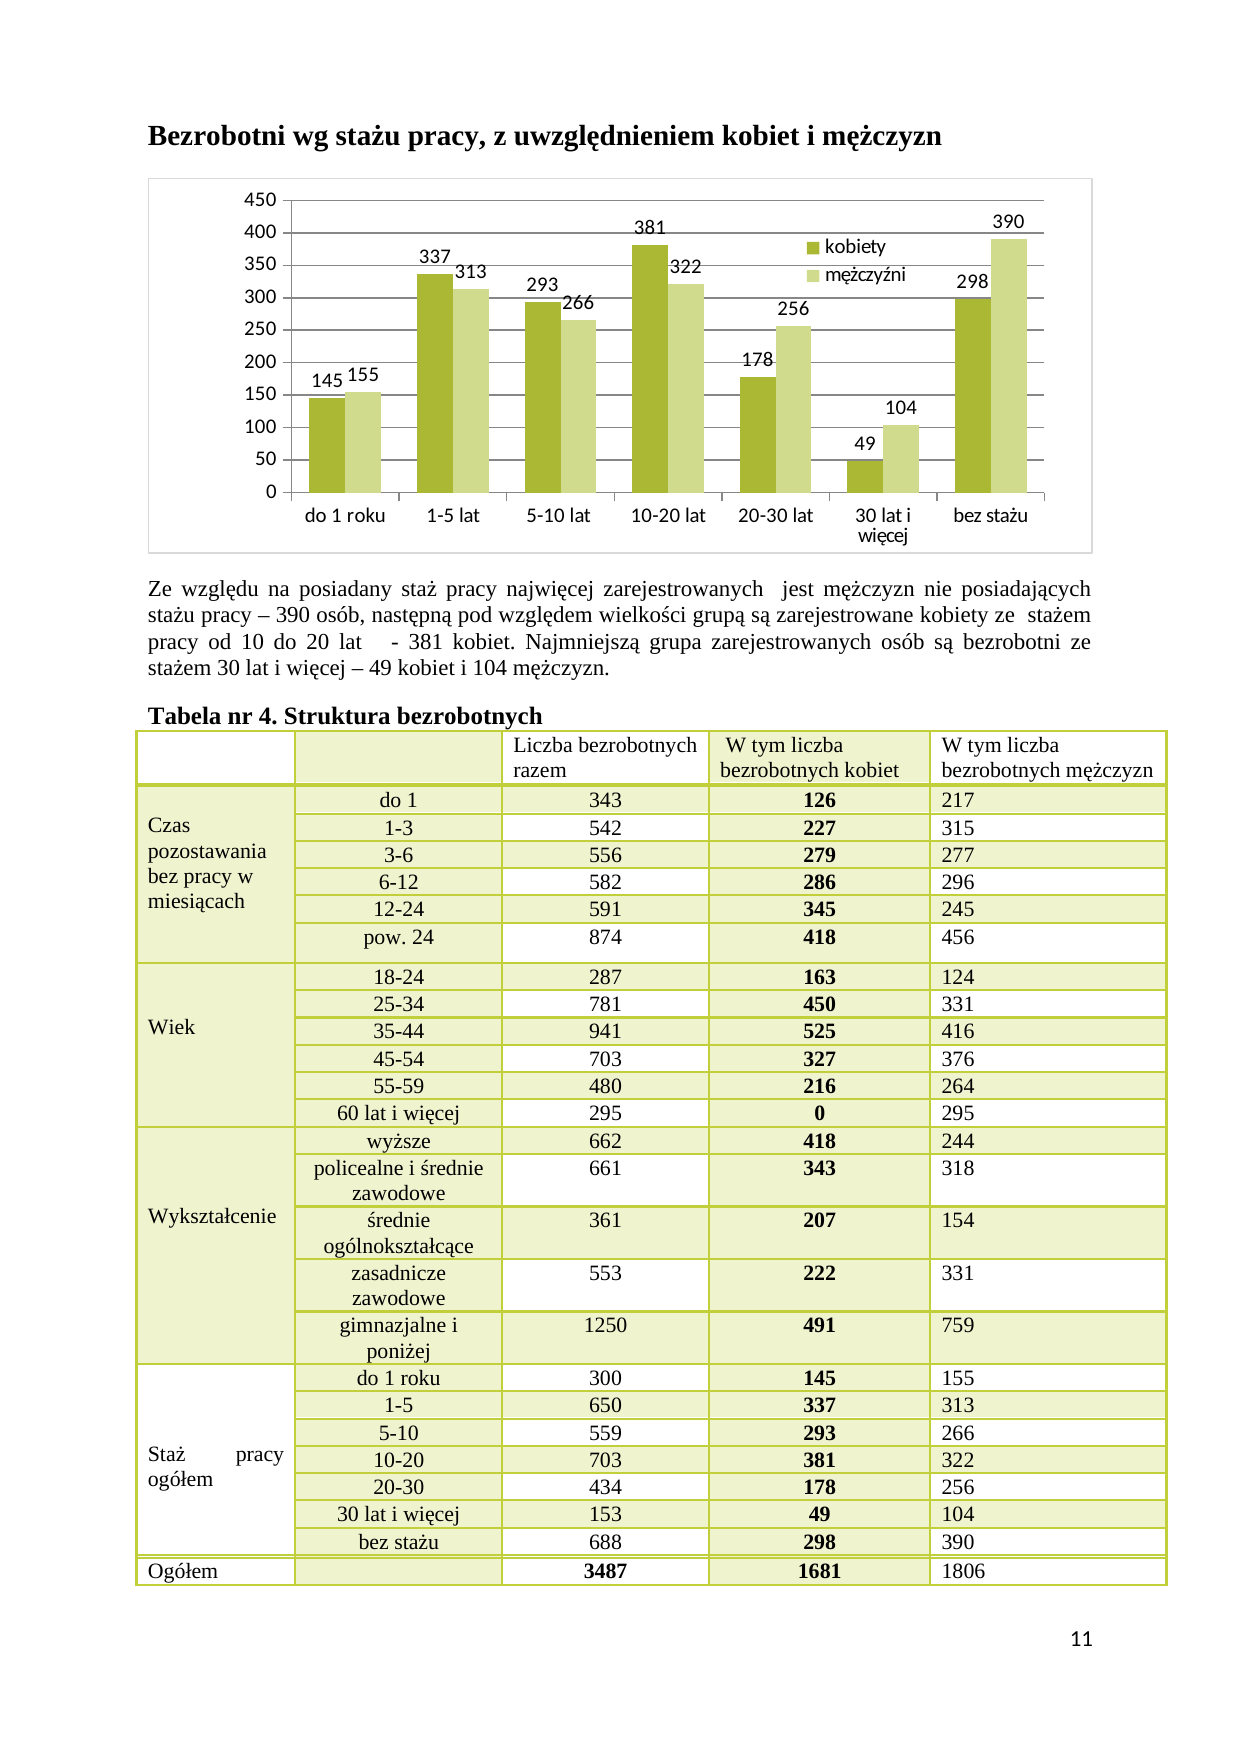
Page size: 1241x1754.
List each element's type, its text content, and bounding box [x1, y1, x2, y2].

table_cell 525 [710, 1019, 929, 1044]
table_cell 153 [503, 1501, 708, 1527]
table_cell 376 [931, 1046, 1165, 1071]
table_cell 662 [503, 1128, 708, 1153]
table_cell 5-10 [296, 1420, 501, 1445]
table_header [138, 732, 294, 782]
table_cell 30 lat i więcej [296, 1501, 501, 1527]
table_cell 450 [710, 991, 929, 1016]
table_cell 126 [710, 787, 929, 812]
table_cell Czas pozostawania bez pracy w miesiącach [138, 787, 294, 962]
table_cell 1-5 [296, 1392, 501, 1417]
table_cell 0 [710, 1100, 929, 1126]
table_cell 49 [710, 1501, 929, 1527]
table_cell 154 [931, 1208, 1165, 1258]
table_cell 703 [503, 1447, 708, 1472]
table_cell 3487 [503, 1559, 708, 1584]
table_header W tym liczba bezrobotnych mężczyzn [931, 732, 1165, 782]
table_cell 591 [503, 896, 708, 922]
table_cell do 1 roku [296, 1365, 501, 1390]
table_cell 20-30 [296, 1474, 501, 1499]
table_cell do 1 [296, 787, 501, 812]
table_cell 3-6 [296, 842, 501, 867]
table_cell [296, 1559, 501, 1584]
table_cell 1806 [931, 1559, 1165, 1584]
table_cell 491 [710, 1313, 929, 1363]
table_header W tym liczba bezrobotnych kobiet [710, 732, 929, 782]
table_cell 345 [710, 896, 929, 922]
table_cell 650 [503, 1392, 708, 1417]
table_cell 293 [710, 1420, 929, 1445]
text Bezrobotni wg stażu pracy, z uwzględnieniem kobiet i mężczyzn [148, 118, 1093, 152]
table_cell 60 lat i więcej [296, 1100, 501, 1126]
table_cell 941 [503, 1019, 708, 1044]
table_cell 55-59 [296, 1073, 501, 1098]
table_cell 874 [503, 924, 708, 962]
table_cell 781 [503, 991, 708, 1016]
table_cell 295 [931, 1100, 1165, 1126]
table_cell 298 [710, 1529, 929, 1554]
table_cell 315 [931, 815, 1165, 840]
table_cell 327 [710, 1046, 929, 1071]
table_header Liczba bezrobotnych razem [503, 732, 708, 782]
table_cell 6-12 [296, 869, 501, 894]
table_cell 331 [931, 991, 1165, 1016]
table_cell 337 [710, 1392, 929, 1417]
table_cell 216 [710, 1073, 929, 1098]
table_cell 124 [931, 964, 1165, 989]
table_cell 266 [931, 1420, 1165, 1445]
table_cell 256 [931, 1474, 1165, 1499]
table_cell 227 [710, 815, 929, 840]
table_cell zasadnicze zawodowe [296, 1260, 501, 1310]
table_cell Wiek [138, 964, 294, 1126]
table_cell 553 [503, 1260, 708, 1310]
table_cell 434 [503, 1474, 708, 1499]
table_cell 25-34 [296, 991, 501, 1016]
table_cell 155 [931, 1365, 1165, 1390]
table_cell 207 [710, 1208, 929, 1258]
table_cell 35-44 [296, 1019, 501, 1044]
table_cell 343 [710, 1155, 929, 1205]
table_cell 104 [931, 1501, 1165, 1527]
table_cell 703 [503, 1046, 708, 1071]
table_cell 12-24 [296, 896, 501, 922]
table_cell 416 [931, 1019, 1165, 1044]
table_cell 343 [503, 787, 708, 812]
table_cell 361 [503, 1208, 708, 1258]
table_cell 556 [503, 842, 708, 867]
table_cell 222 [710, 1260, 929, 1310]
table_cell 542 [503, 815, 708, 840]
table_cell 10-20 [296, 1447, 501, 1472]
table_cell 331 [931, 1260, 1165, 1310]
table_cell 559 [503, 1420, 708, 1445]
table_cell 381 [710, 1447, 929, 1472]
table_cell 295 [503, 1100, 708, 1126]
table_cell 296 [931, 869, 1165, 894]
table_cell 456 [931, 924, 1165, 962]
table_cell 279 [710, 842, 929, 867]
table_cell 759 [931, 1313, 1165, 1363]
table_cell 661 [503, 1155, 708, 1205]
table_cell pow. 24 [296, 924, 501, 962]
table_cell 318 [931, 1155, 1165, 1205]
table_cell 18-24 [296, 964, 501, 989]
table_cell 287 [503, 964, 708, 989]
table_header [296, 732, 501, 782]
table_cell średnie ogólnokształcące [296, 1208, 501, 1258]
table_cell 163 [710, 964, 929, 989]
table_cell Ogółem [138, 1559, 294, 1584]
table_cell Staż pracy ogółem [138, 1365, 294, 1554]
table_cell 390 [931, 1529, 1165, 1554]
table_cell bez stażu [296, 1529, 501, 1554]
table_cell 322 [931, 1447, 1165, 1472]
table_cell 582 [503, 869, 708, 894]
table_cell 286 [710, 869, 929, 894]
table_cell 178 [710, 1474, 929, 1499]
table_cell 1250 [503, 1313, 708, 1363]
table_cell Wykształcenie [138, 1128, 294, 1363]
table_cell 1-3 [296, 815, 501, 840]
table_cell 244 [931, 1128, 1165, 1153]
text Ze względu na posiadany staż pracy najwięcej zarejestrowanych jest mężczyzn nie posiadających stażu pracy – 390 osób, następną pod względem wielkości grupą są zarejestrowane kobiety ze stażem pracy od 10 do 20 lat - 381 kobiet. Najmniejszą grupa zarejestrowanych osób są bezrobotni ze stażem 30 lat i więcej – 49 kobiet i 104 mężczyzn. [148, 575, 1093, 680]
table_cell gimnazjalne i poniżej [296, 1313, 501, 1363]
table_cell wyższe [296, 1128, 501, 1153]
table_cell 313 [931, 1392, 1165, 1417]
table_cell 145 [710, 1365, 929, 1390]
table_cell 418 [710, 924, 929, 962]
table_cell 1681 [710, 1559, 929, 1584]
table_cell policealne i średnie zawodowe [296, 1155, 501, 1205]
table_cell 688 [503, 1529, 708, 1554]
table_cell 245 [931, 896, 1165, 922]
table_cell 418 [710, 1128, 929, 1153]
table_cell 300 [503, 1365, 708, 1390]
table_cell 277 [931, 842, 1165, 867]
table_cell 45-54 [296, 1046, 501, 1071]
table_cell 264 [931, 1073, 1165, 1098]
table_cell 480 [503, 1073, 708, 1098]
text Tabela nr 4. Struktura bezrobotnych [148, 701, 1093, 730]
table_cell 217 [931, 787, 1165, 812]
